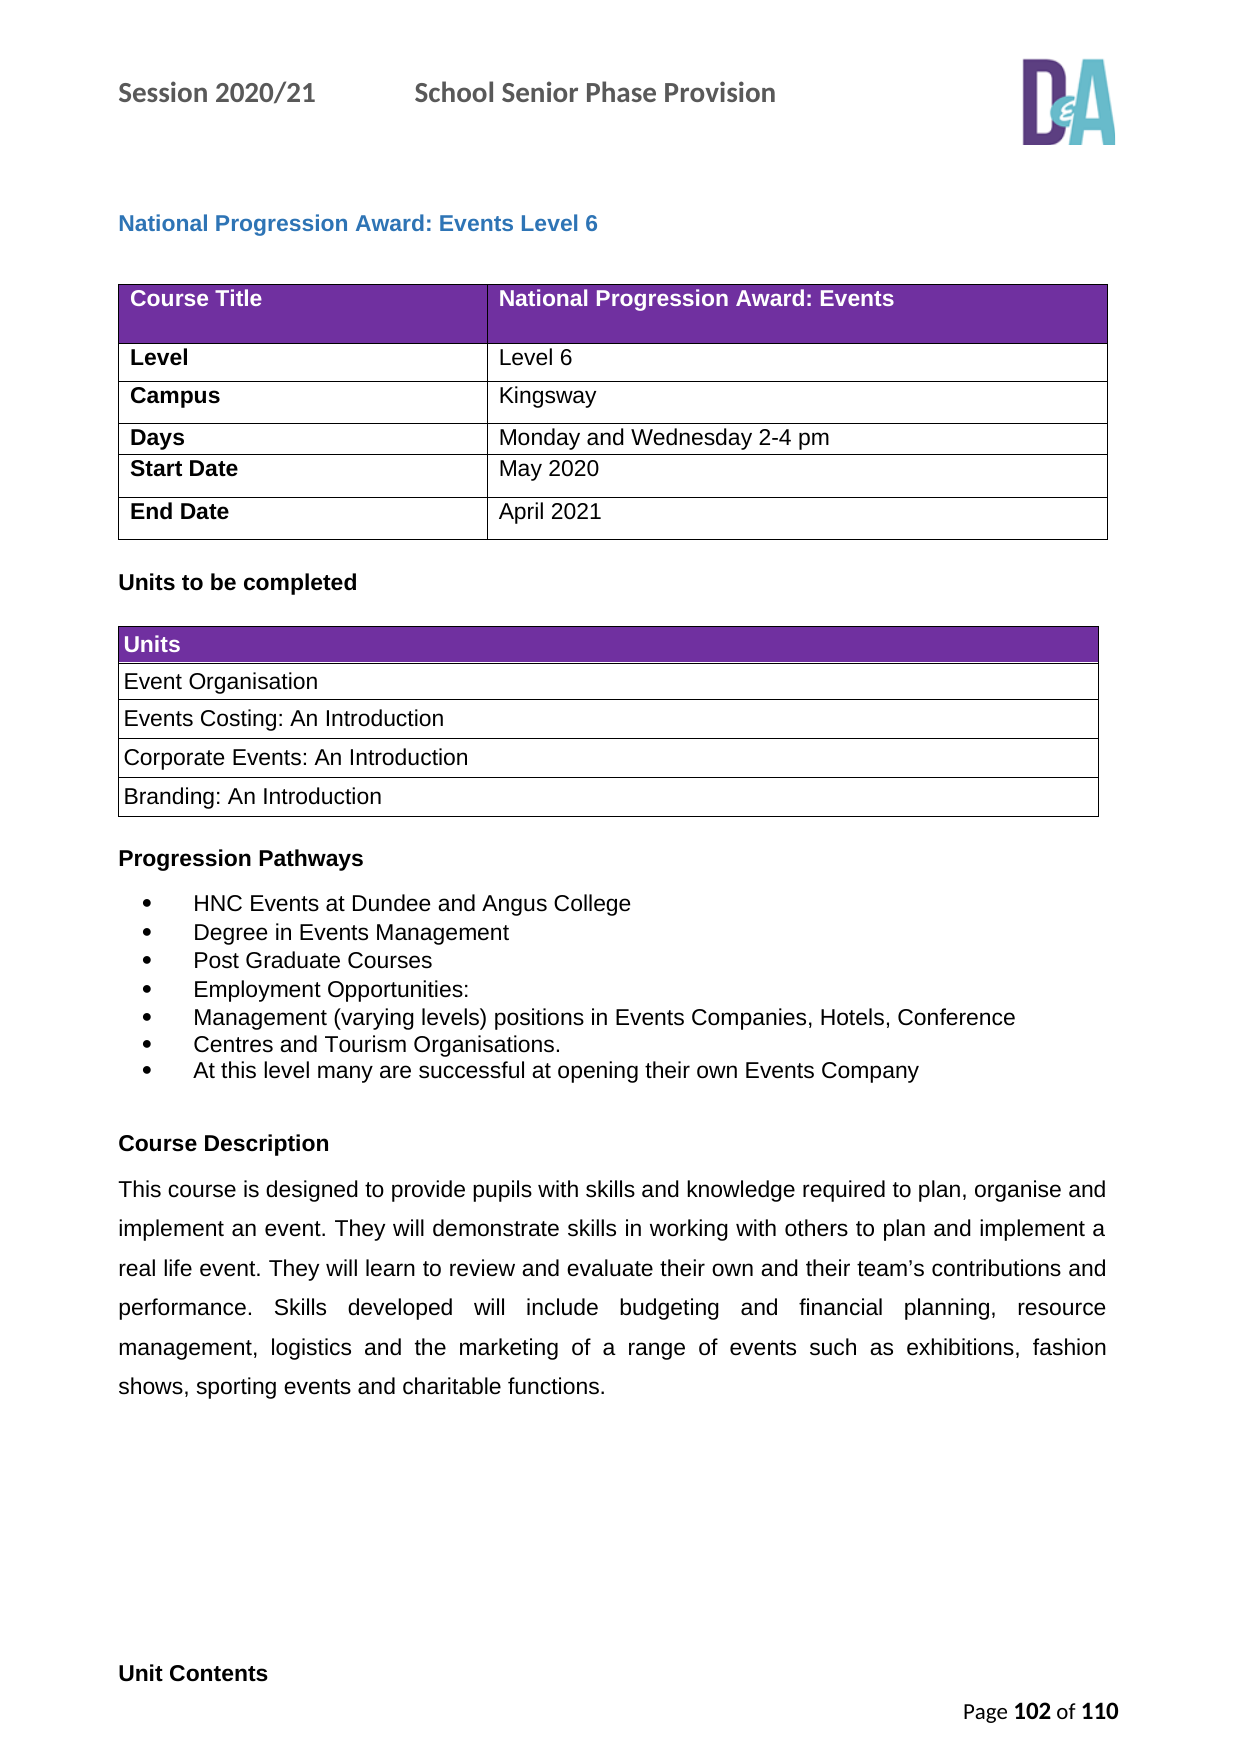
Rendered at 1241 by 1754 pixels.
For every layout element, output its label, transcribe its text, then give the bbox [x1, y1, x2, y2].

table_cell Events Costing: An Introduction [119, 700, 1098, 738]
table_header Units [119, 627, 1098, 662]
table_cell Corporate Events: An Introduction [119, 739, 1098, 777]
text Progression Pathways [118, 845, 1104, 872]
text Units to be completed [118, 569, 1104, 595]
list Employment Opportunities: [143, 976, 1118, 1002]
table_cell Kingsway [488, 382, 1107, 423]
list Management (varying levels) positions in Events Companies, Hotels, Conference [143, 1004, 1118, 1031]
table_cell Branding: An Introduction [119, 778, 1098, 816]
table_cell April 2021 [488, 498, 1107, 539]
text Unit Contents [118, 1660, 1104, 1686]
table_cell May 2020 [488, 455, 1107, 497]
list Centres and Tourism Organisations. [143, 1031, 1118, 1057]
list At this level many are successful at opening their own Events Company [143, 1057, 1118, 1083]
text This course is designed to provide pupils with skills and knowledge required to plan, organise and implement an event. They will demonstrate skills in working with others to plan and implement a real life event. They will learn to review and evaluate their own and their team’s contributions and performance. Skills developed will include budgeting and financial planning, resource management, logistics and the marketing of a range of events such as exhibitions, fashion shows, sporting events and charitable functions. [118, 1176, 1107, 1399]
list Degree in Events Management [143, 919, 1118, 945]
table_header Course Title [119, 285, 487, 343]
table_cell Campus [119, 382, 487, 423]
table_header National Progression Award: Events [488, 285, 1107, 343]
table_cell End Date [119, 498, 487, 539]
table_cell Monday and Wednesday 2-4 pm [488, 424, 1107, 453]
table_cell Event Organisation [119, 664, 1098, 699]
list Post Graduate Courses [143, 947, 1118, 974]
list HNC Events at Dundee and Angus College [143, 890, 1118, 917]
text National Progression Award: Events Level 6 [118, 210, 1118, 237]
table_cell Days [119, 424, 487, 453]
table_cell Start Date [119, 455, 487, 497]
picture [1022, 57, 1116, 145]
table_cell Level 6 [488, 344, 1107, 381]
table_cell Level [119, 344, 487, 381]
text Course Description [118, 1130, 1104, 1157]
